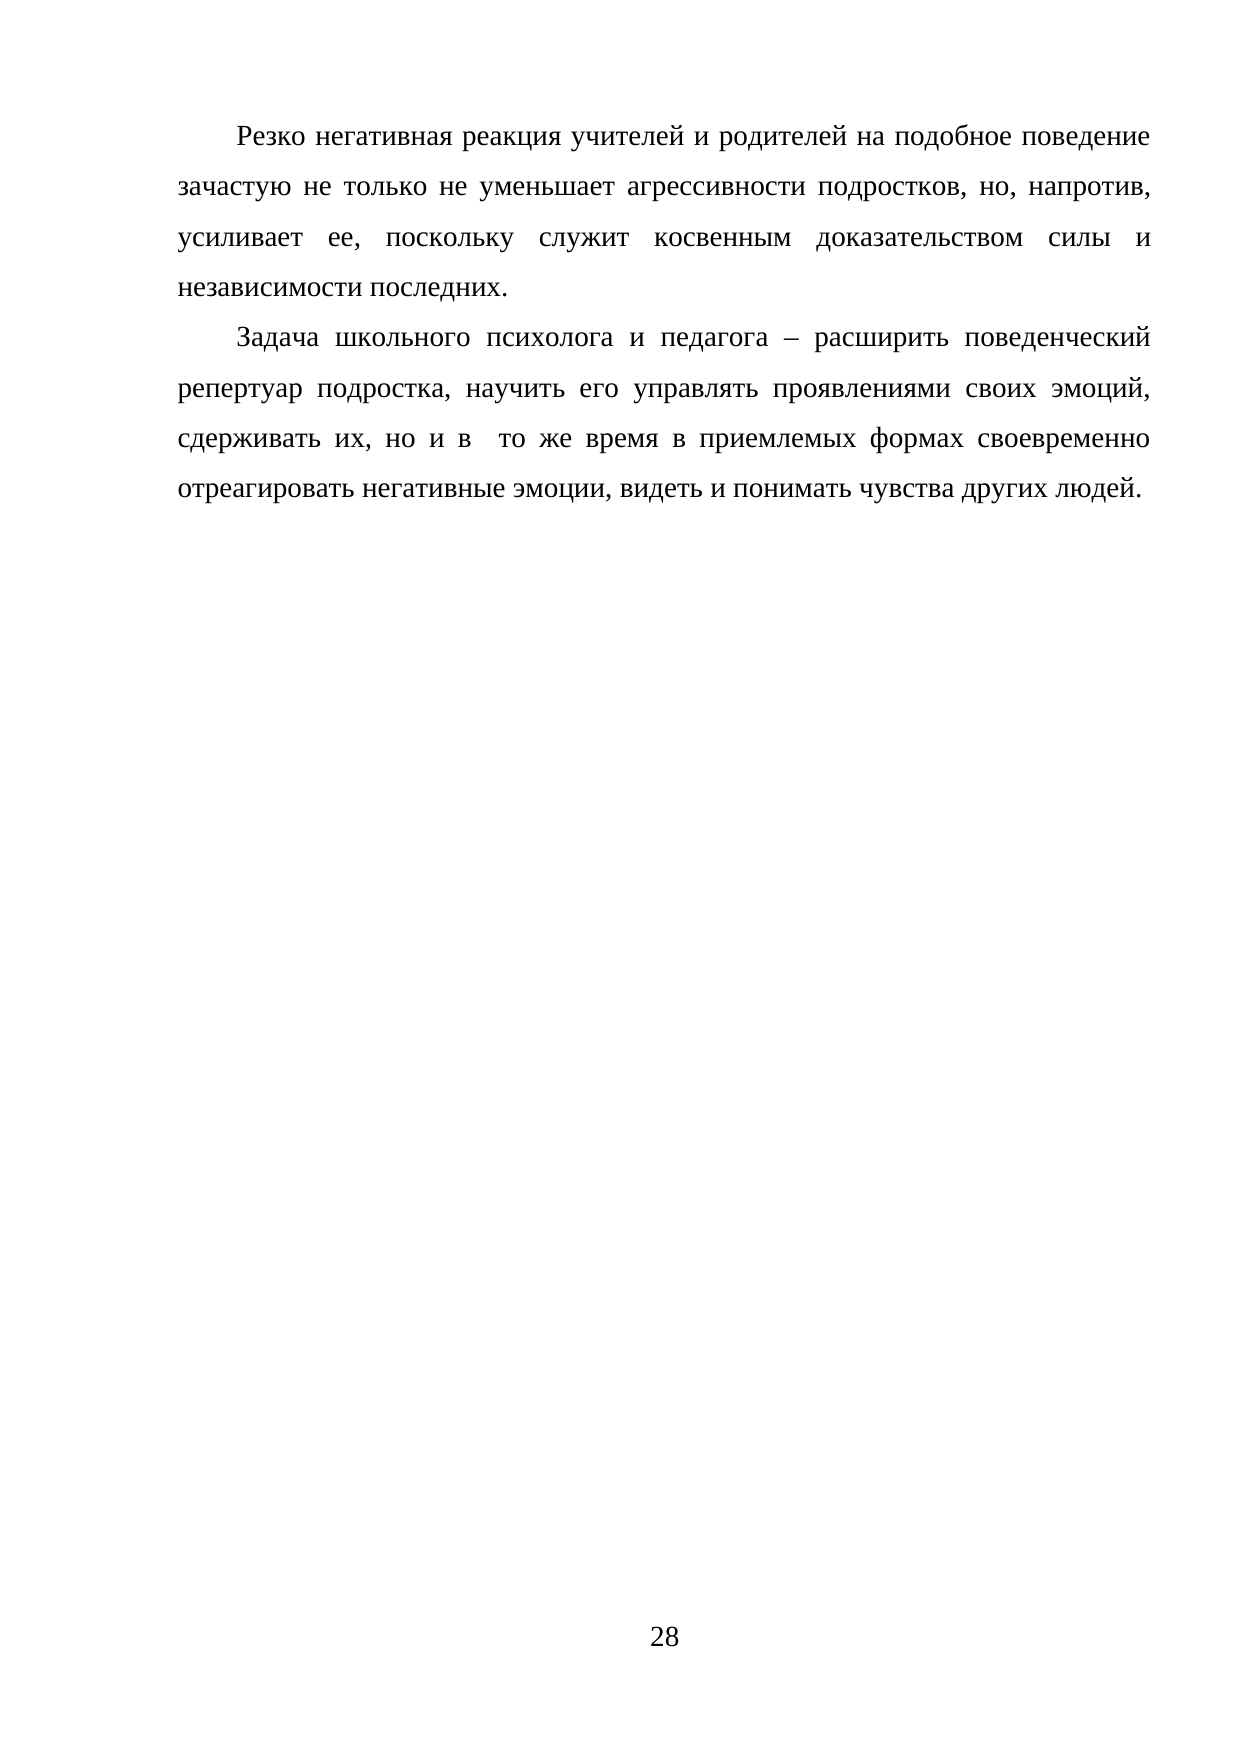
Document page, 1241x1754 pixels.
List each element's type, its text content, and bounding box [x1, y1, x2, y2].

text Резко негативная реакция учителей и родителей на подобное поведение зачастую не только не уменьшает агрессивности подростков, но, напротив, усиливает ее, поскольку служит косвенным доказательством силы и независимости последних. [177, 118, 1152, 303]
text Задача школьного психолога и педагога – расширить поведенческий репертуар подростка, научить его управлять проявлениями своих эмоций, сдерживать их, но и в то же время в приемлемых формах своевременно отреагировать негативные эмоции, видеть и понимать чувства других людей. [177, 319, 1152, 504]
